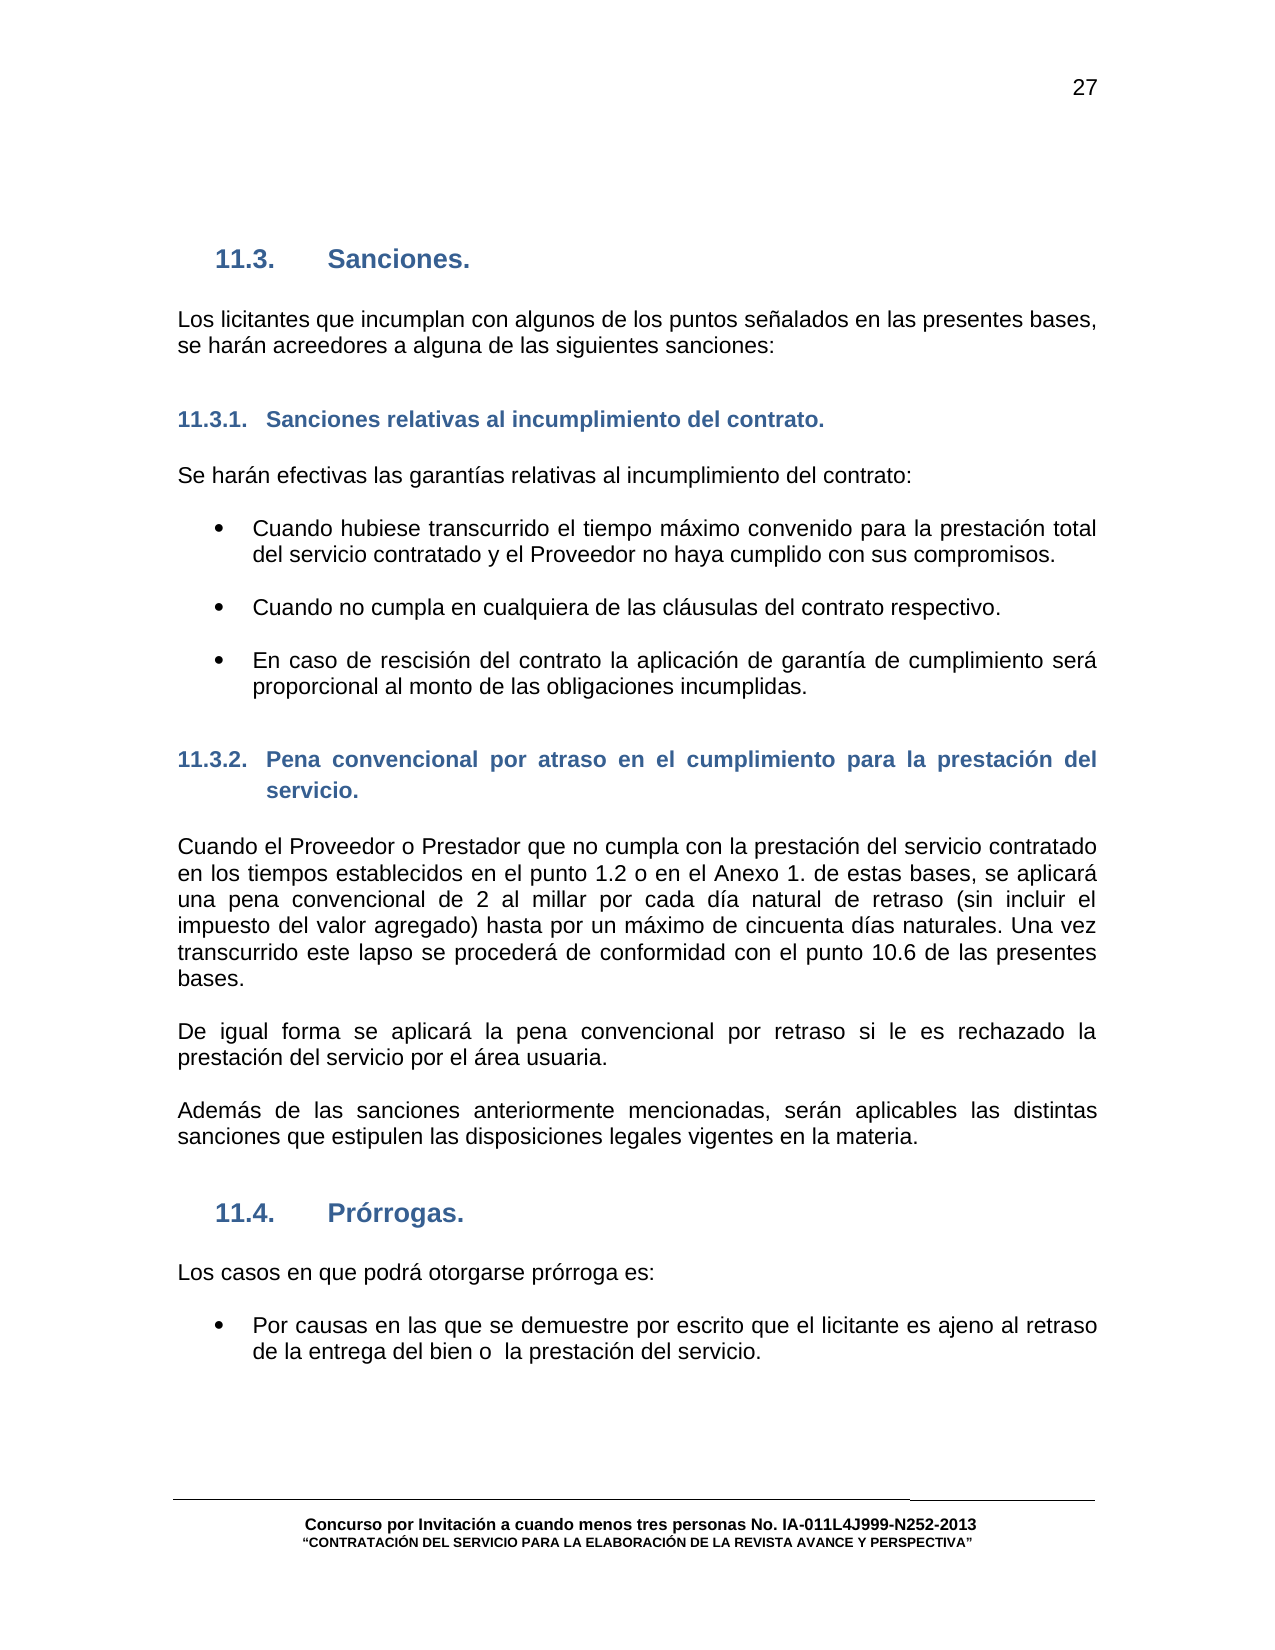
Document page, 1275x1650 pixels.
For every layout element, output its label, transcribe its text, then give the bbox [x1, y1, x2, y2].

list Cuando hubiese transcurrido el tiempo máximo convenido para la prestación total del servicio contratado y el Proveedor no haya cumplido con sus compromisos. [215, 515, 1098, 567]
text Los casos en que podrá otorgarse prórroga es: [177, 1259, 1098, 1285]
text Se harán efectivas las garantías relativas al incumplimiento del contrato: [177, 462, 1098, 488]
subtitle Sanciones. [215, 243, 1098, 274]
list Por causas en las que se demuestre por escrito que el licitante es ajeno al retraso de la entrega del bien o la prestación del servicio. [215, 1312, 1098, 1364]
text De igual forma se aplicará la pena convencional por retraso si le es rechazado la prestación del servicio por el área usuaria. [177, 1018, 1098, 1070]
list Cuando no cumpla en cualquiera de las cláusulas del contrato respectivo. [215, 594, 1098, 620]
text Además de las sanciones anteriormente mencionadas, serán aplicables las distintas sanciones que estipulen las disposiciones legales vigentes en la materia. [177, 1097, 1098, 1149]
text Cuando el Proveedor o Prestador que no cumpla con la prestación del servicio contratado en los tiempos establecidos en el punto 1.2 o en el Anexo 1. de estas bases, se aplicará una pena convencional de 2 al millar por cada día natural de retraso (sin incluir el impuesto del valor agregado) hasta por un máximo de cincuenta días naturales. Una vez transcurrido este lapso se procederá de conformidad con el punto 10.6 de las presentes bases. [177, 833, 1098, 991]
subtitle Pena convencional por atraso en el cumplimiento para la prestación del servicio. [177, 746, 1098, 803]
subtitle Sanciones relativas al incumplimiento del contrato. [177, 406, 1098, 432]
list En caso de rescisión del contrato la aplicación de garantía de cumplimiento será proporcional al monto de las obligaciones incumplidas. [215, 647, 1098, 699]
subtitle Prórrogas. [215, 1197, 1098, 1228]
text Los licitantes que incumplan con algunos de los puntos señalados en las presentes bases, se harán acreedores a alguna de las siguientes sanciones: [177, 306, 1098, 358]
